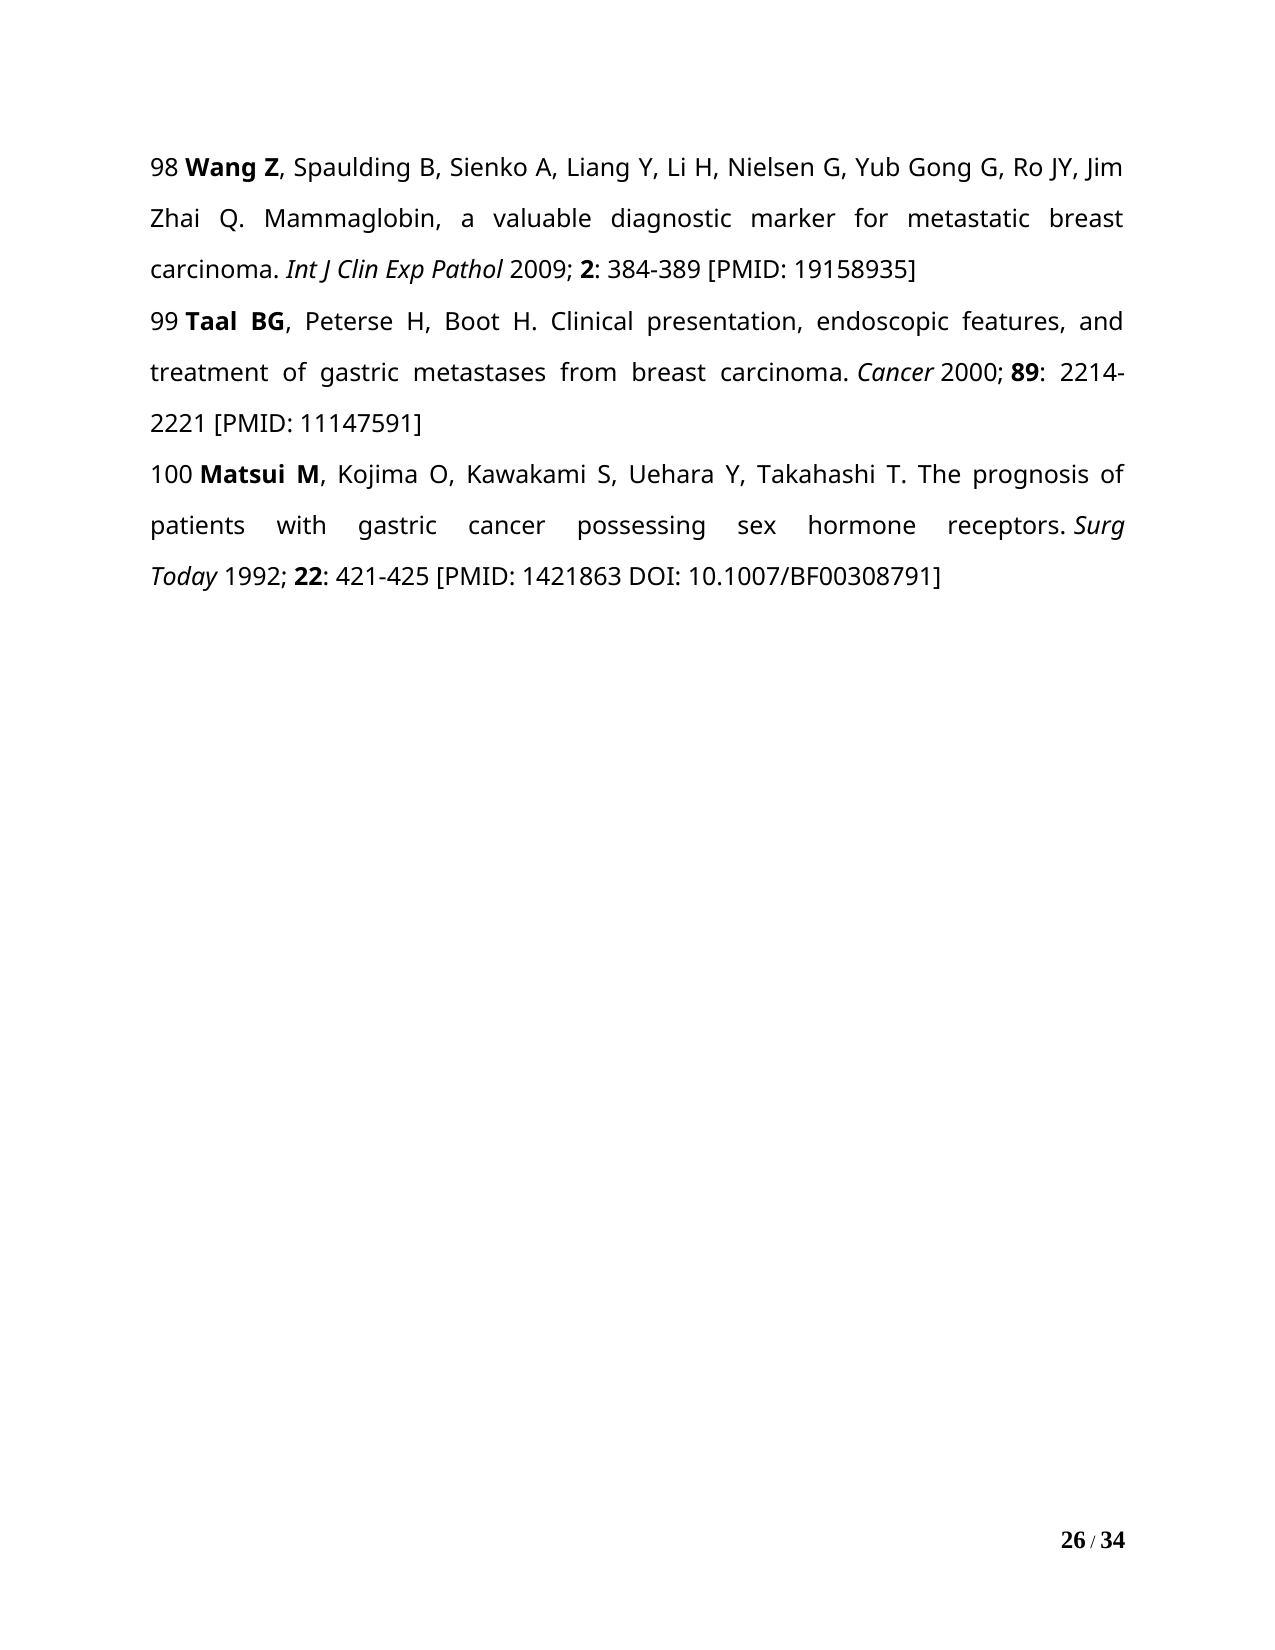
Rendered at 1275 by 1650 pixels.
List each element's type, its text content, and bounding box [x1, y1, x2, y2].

text 98 Wang Z, Spaulding B, Sienko A, Liang Y, Li H, Nielsen G, Yub Gong G, Ro JY, Jim Zhai Q. Mammaglobin, a valuable diagnostic marker for metastatic breast carcinoma. Int J Clin Exp Pathol 2009; 2: 384-389 [PMID: 19158935] [150, 150, 1125, 286]
text 99 Taal BG, Peterse H, Boot H. Clinical presentation, endoscopic features, and treatment of gastric metastases from breast carcinoma. Cancer 2000; 89: 2214-2221 [PMID: 11147591] [150, 303, 1125, 439]
text 100 Matsui M, Kojima O, Kawakami S, Uehara Y, Takahashi T. The prognosis of patients with gastric cancer possessing sex hormone receptors. Surg Today 1992; 22: 421-425 [PMID: 1421863 DOI: 10.1007/BF00308791] [150, 456, 1125, 592]
